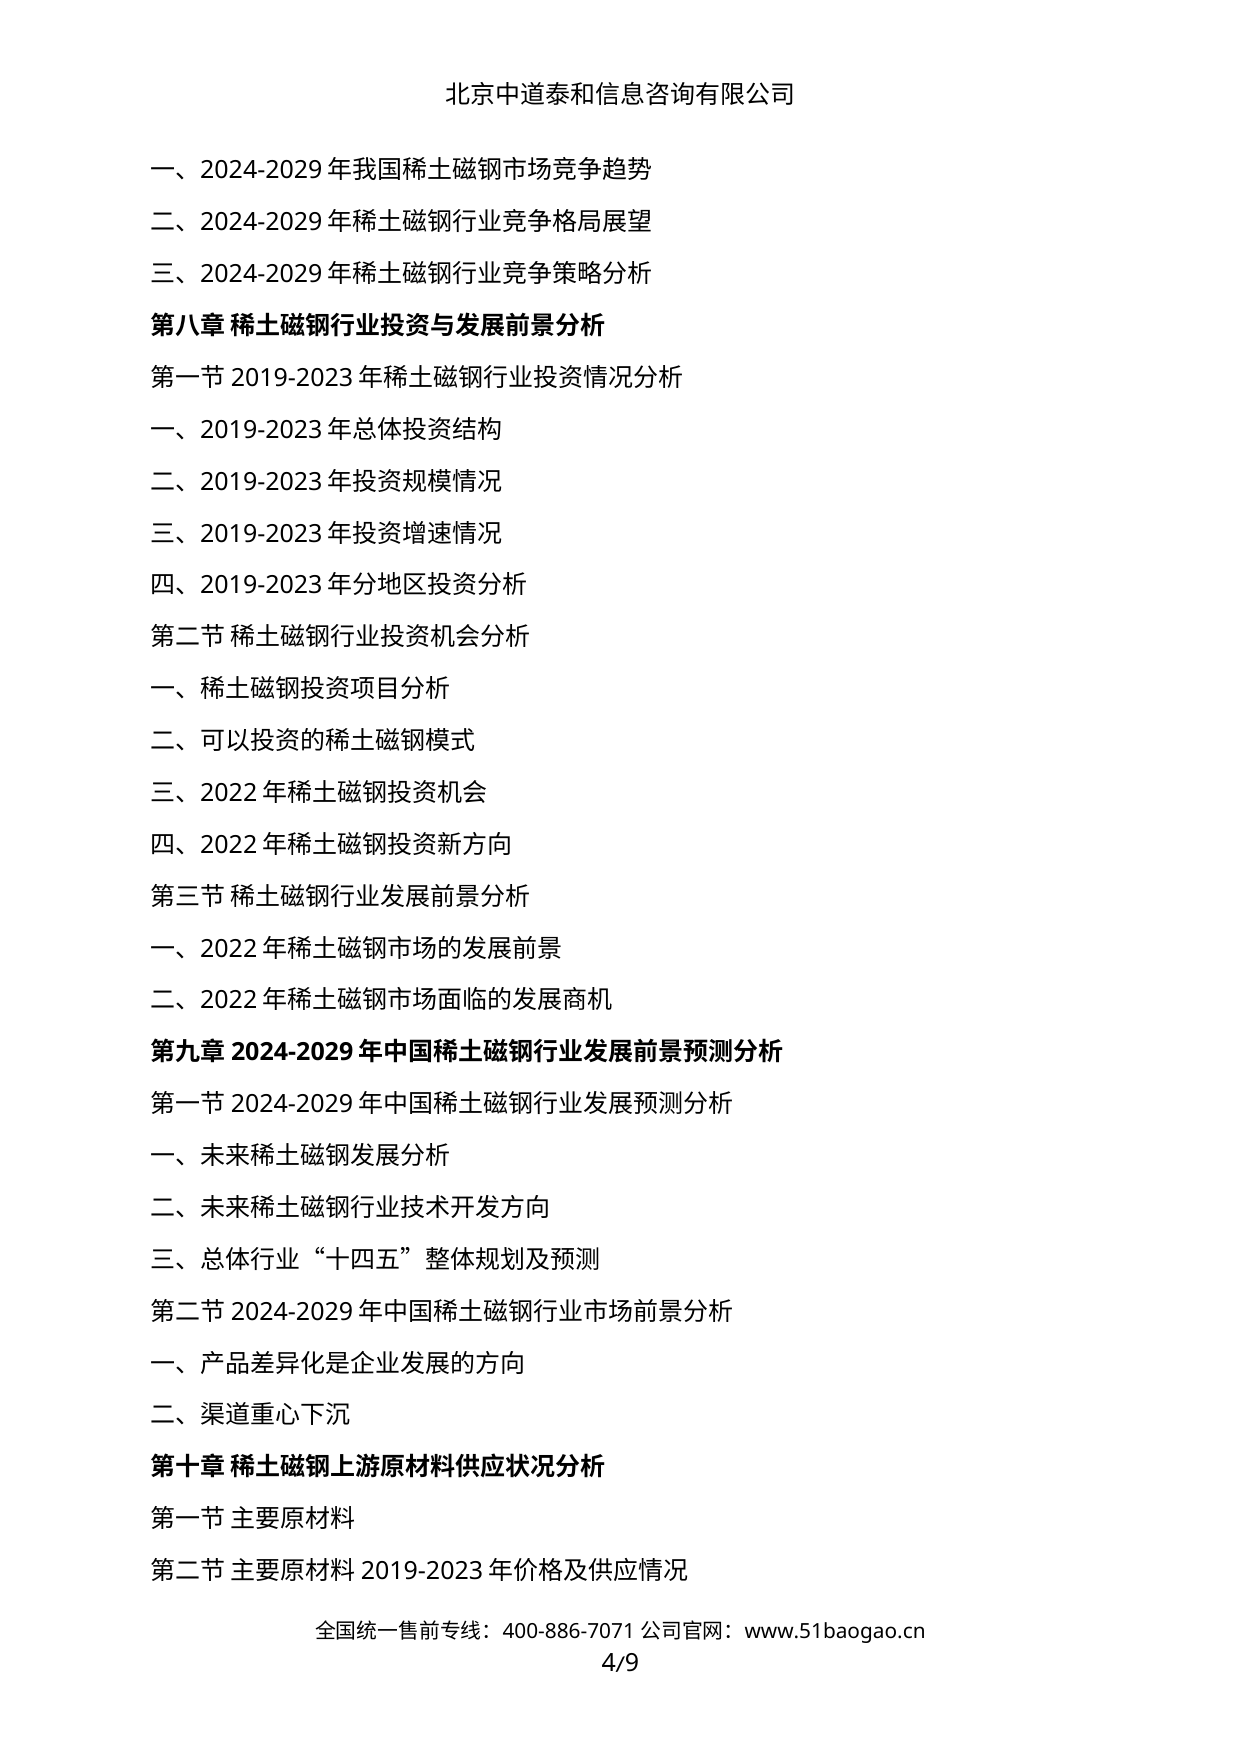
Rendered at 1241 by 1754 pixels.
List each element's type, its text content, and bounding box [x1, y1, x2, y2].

text 三、2024-2029年稀土磁钢行业竞争策略分析 [150, 254, 1090, 290]
text 第二节 2024-2029年中国稀土磁钢行业市场前景分析 [150, 1291, 1090, 1327]
text 四、2019-2023年分地区投资分析 [150, 565, 1090, 601]
text 二、2022年稀土磁钢市场面临的发展商机 [150, 980, 1090, 1016]
text 一、产品差异化是企业发展的方向 [150, 1343, 1090, 1379]
text 第三节 稀土磁钢行业发展前景分析 [150, 876, 1090, 912]
text 一、2022年稀土磁钢市场的发展前景 [150, 928, 1090, 964]
text 一、稀土磁钢投资项目分析 [150, 669, 1090, 705]
text 三、总体行业“十四五”整体规划及预测 [150, 1239, 1090, 1276]
text 三、2019-2023年投资增速情况 [150, 513, 1090, 549]
text 第二节 主要原材料2019-2023年价格及供应情况 [150, 1551, 1090, 1587]
text 第一节 2019-2023年稀土磁钢行业投资情况分析 [150, 357, 1090, 394]
text 第一节 2024-2029年中国稀土磁钢行业发展预测分析 [150, 1084, 1090, 1120]
text 四、2022年稀土磁钢投资新方向 [150, 824, 1090, 861]
text 三、2022年稀土磁钢投资机会 [150, 772, 1090, 809]
text 二、渠道重心下沉 [150, 1395, 1090, 1431]
text 第十章 稀土磁钢上游原材料供应状况分析 [150, 1447, 1090, 1483]
text 二、可以投资的稀土磁钢模式 [150, 721, 1090, 757]
text 二、2019-2023年投资规模情况 [150, 461, 1090, 497]
text 二、2024-2029年稀土磁钢行业竞争格局展望 [150, 202, 1090, 238]
text 第二节 稀土磁钢行业投资机会分析 [150, 617, 1090, 653]
text 一、2019-2023年总体投资结构 [150, 409, 1090, 446]
text 一、2024-2029年我国稀土磁钢市场竞争趋势 [150, 150, 1090, 186]
text 二、未来稀土磁钢行业技术开发方向 [150, 1187, 1090, 1224]
text 第一节 主要原材料 [150, 1499, 1090, 1535]
text 第八章 稀土磁钢行业投资与发展前景分析 [150, 306, 1090, 342]
text 第九章 2024-2029年中国稀土磁钢行业发展前景预测分析 [150, 1032, 1090, 1068]
text 一、未来稀土磁钢发展分析 [150, 1136, 1090, 1172]
